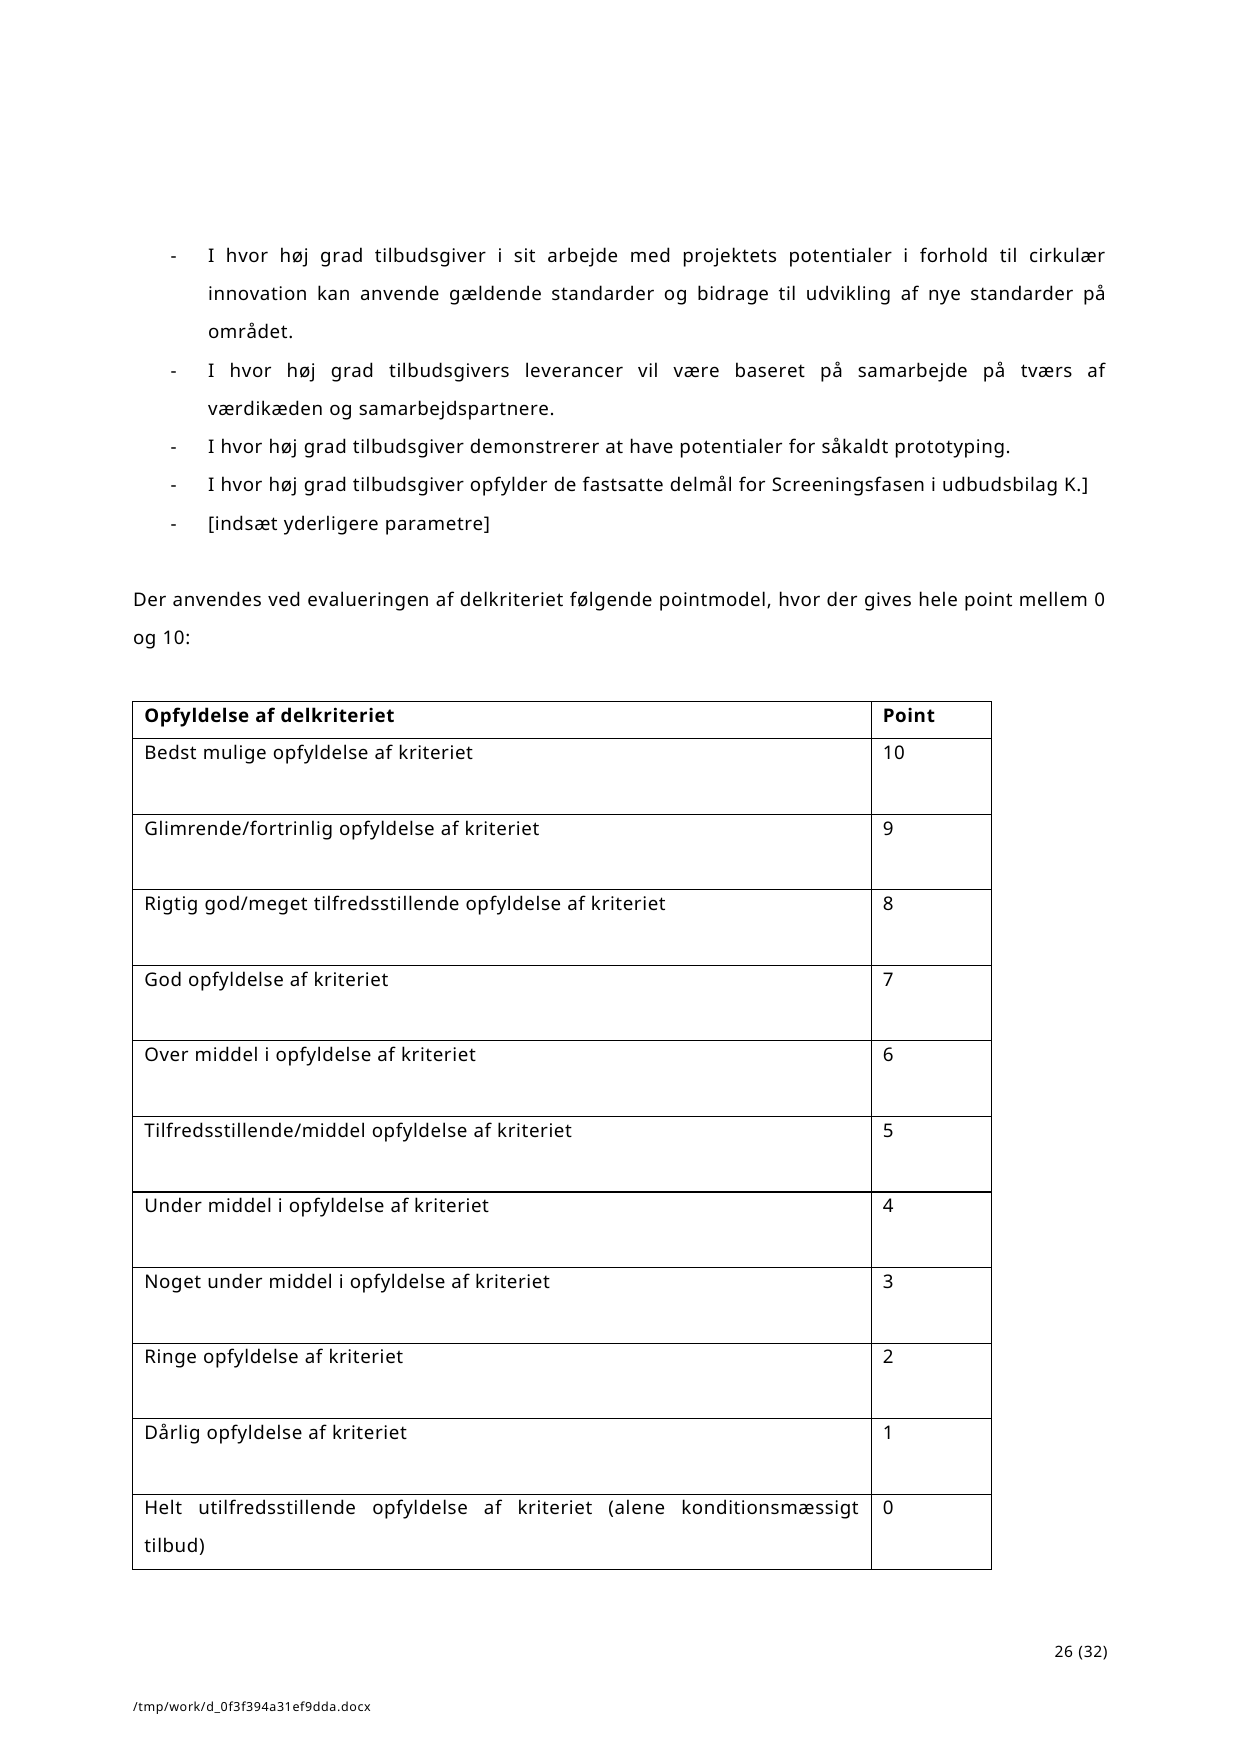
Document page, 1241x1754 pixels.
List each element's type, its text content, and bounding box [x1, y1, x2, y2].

table_header Point [872, 702, 991, 738]
list [indsæt yderligere parametre] [170, 510, 1107, 535]
table_cell 3 [872, 1268, 991, 1342]
table_cell Helt utilfredsstillende opfyldelse af kriteriet (alene konditionsmæssigt tilbud) [133, 1495, 871, 1569]
table_cell 5 [872, 1117, 991, 1191]
table_cell 1 [872, 1419, 991, 1493]
table_cell Dårlig opfyldelse af kriteriet [133, 1419, 871, 1493]
table_cell Ringe opfyldelse af kriteriet [133, 1344, 871, 1418]
text Der anvendes ved evalueringen af delkriteriet følgende pointmodel, hvor der gives hele point mellem 0 og 10: [133, 586, 1107, 650]
table_cell 6 [872, 1041, 991, 1116]
list I hvor høj grad tilbudsgiver demonstrerer at have potentialer for såkaldt prototyping. [170, 433, 1107, 459]
list I hvor høj grad tilbudsgiver opfylder de fastsatte delmål for Screeningsfasen i udbudsbilag K.] [170, 472, 1107, 497]
table_cell Bedst mulige opfyldelse af kriteriet [133, 739, 871, 814]
table_cell Noget under middel i opfyldelse af kriteriet [133, 1268, 871, 1342]
list I hvor høj grad tilbudsgivers leverancer vil være baseret på samarbejde på tværs af værdikæden og samarbejdspartnere. [170, 357, 1107, 421]
table_cell 0 [872, 1495, 991, 1569]
list I hvor høj grad tilbudsgiver i sit arbejde med projektets potentialer i forhold til cirkulær innovation kan anvende gældende standarder og bidrage til udvikling af nye standarder på området. [170, 242, 1107, 344]
table_cell 7 [872, 966, 991, 1040]
table_cell Under middel i opfyldelse af kriteriet [133, 1193, 871, 1267]
table_cell 4 [872, 1193, 991, 1267]
table_cell God opfyldelse af kriteriet [133, 966, 871, 1040]
table_cell Glimrende/fortrinlig opfyldelse af kriteriet [133, 815, 871, 889]
table_cell Over middel i opfyldelse af kriteriet [133, 1041, 871, 1116]
table_cell Rigtig god/meget tilfredsstillende opfyldelse af kriteriet [133, 890, 871, 965]
table_cell 2 [872, 1344, 991, 1418]
table_cell 9 [872, 815, 991, 889]
table_cell 8 [872, 890, 991, 965]
table_header Opfyldelse af delkriteriet [133, 702, 871, 738]
table_cell Tilfredsstillende/middel opfyldelse af kriteriet [133, 1117, 871, 1191]
table_cell 10 [872, 739, 991, 814]
